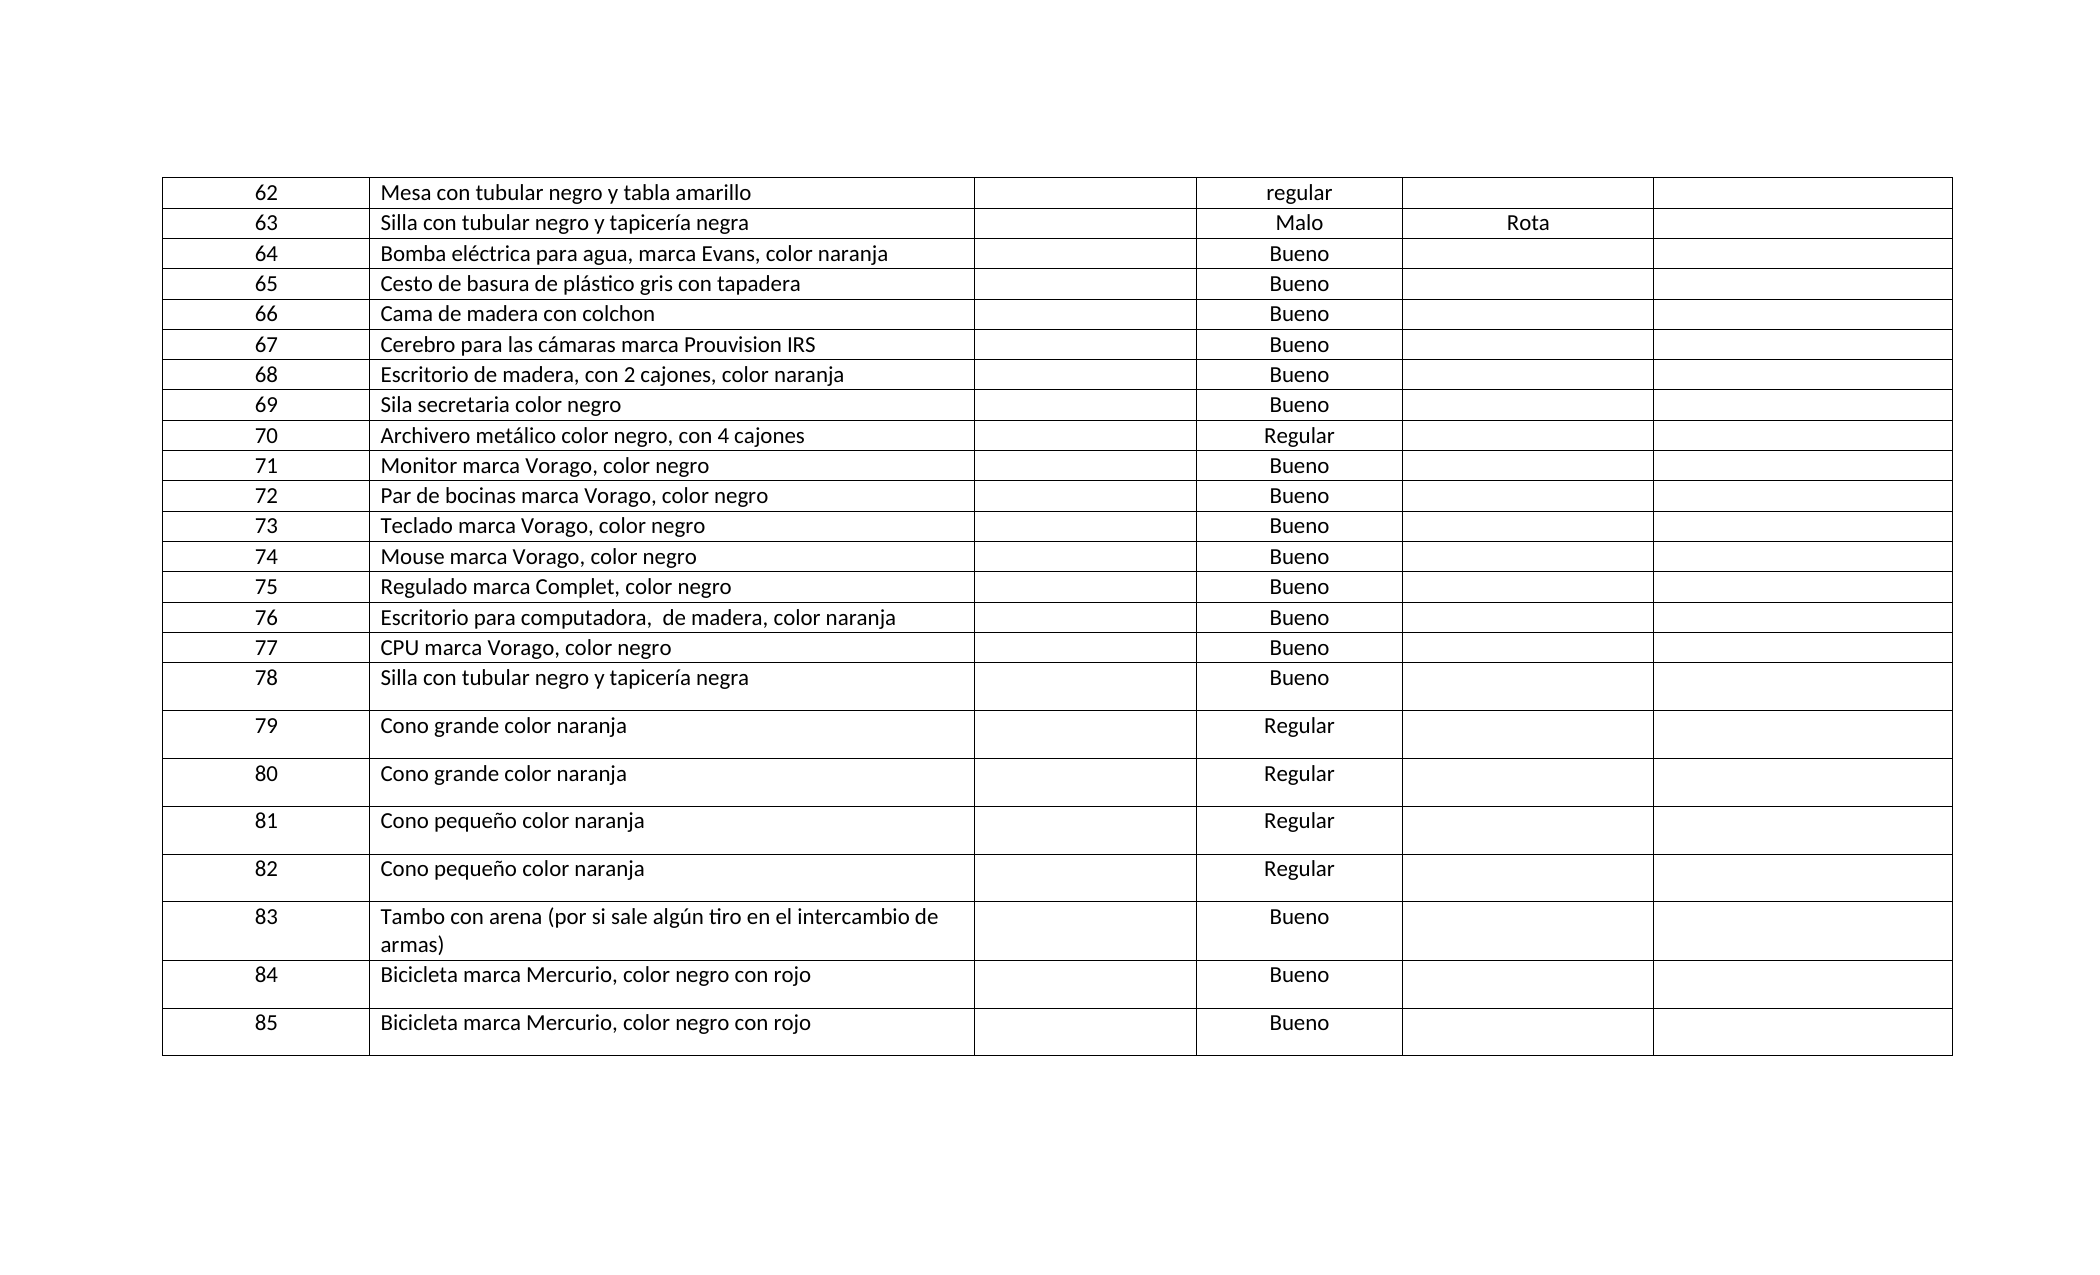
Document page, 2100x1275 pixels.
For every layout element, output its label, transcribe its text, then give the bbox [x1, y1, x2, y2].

table_cell [1654, 759, 1952, 806]
table_cell Bicicleta marca Mercurio, color negro con rojo [370, 1009, 974, 1055]
table_cell Bueno [1197, 1009, 1402, 1055]
table_cell Regular [1197, 807, 1402, 853]
table_cell [975, 807, 1196, 853]
table_cell [1654, 300, 1952, 329]
table_cell Cama de madera con colchon [370, 300, 974, 329]
table_cell 71 [163, 451, 369, 480]
table_cell [1403, 855, 1653, 901]
table_cell 80 [163, 759, 369, 806]
table_cell 73 [163, 512, 369, 541]
table_cell [975, 451, 1196, 480]
table_cell [1654, 807, 1952, 853]
table_cell [1403, 178, 1653, 207]
table_cell [1403, 481, 1653, 511]
table_cell [1654, 178, 1952, 207]
table_cell [1403, 759, 1653, 806]
table_cell [1654, 542, 1952, 571]
table_cell 76 [163, 603, 369, 632]
table_cell [975, 512, 1196, 541]
table_cell Escritorio para computadora, de madera, color naranja [370, 603, 974, 632]
table_cell 83 [163, 902, 369, 959]
table_cell [1403, 421, 1653, 450]
table_cell Bicicleta marca Mercurio, color negro con rojo [370, 961, 974, 1007]
table_cell [975, 178, 1196, 207]
table_cell [1403, 1009, 1653, 1055]
table_cell [975, 300, 1196, 329]
table_cell Archivero metálico color negro, con 4 cajones [370, 421, 974, 450]
table_cell Escritorio de madera, con 2 cajones, color naranja [370, 360, 974, 389]
table_cell 78 [163, 663, 369, 710]
table_cell [975, 421, 1196, 450]
table_cell [975, 269, 1196, 298]
table_cell 69 [163, 390, 369, 420]
table_cell Bueno [1197, 512, 1402, 541]
table_cell [975, 663, 1196, 710]
table_cell Bueno [1197, 269, 1402, 298]
table_cell [1654, 572, 1952, 602]
table_cell [1403, 512, 1653, 541]
table_cell Bueno [1197, 542, 1402, 571]
table_cell [975, 390, 1196, 420]
table_cell [1654, 239, 1952, 268]
table_cell 74 [163, 542, 369, 571]
table_cell Regulado marca Complet, color negro [370, 572, 974, 602]
table_cell [1654, 360, 1952, 389]
table_cell [975, 542, 1196, 571]
table_cell [1403, 269, 1653, 298]
table_cell [1654, 961, 1952, 1007]
table_cell [1403, 572, 1653, 602]
table_cell Teclado marca Vorago, color negro [370, 512, 974, 541]
table_cell [1654, 512, 1952, 541]
table_cell [1403, 807, 1653, 853]
table_cell Cono grande color naranja [370, 759, 974, 806]
table_cell Regular [1197, 711, 1402, 758]
table_cell [975, 330, 1196, 359]
table_cell Bueno [1197, 360, 1402, 389]
table_cell Bueno [1197, 300, 1402, 329]
table_cell Regular [1197, 421, 1402, 450]
table_cell [1654, 330, 1952, 359]
table_cell Cono grande color naranja [370, 711, 974, 758]
table_cell [1654, 209, 1952, 238]
table_cell Bueno [1197, 239, 1402, 268]
table_cell Mesa con tubular negro y tabla amarillo [370, 178, 974, 207]
table_cell [1654, 1009, 1952, 1055]
table_cell [1403, 961, 1653, 1007]
table_cell [975, 759, 1196, 806]
table_cell [975, 209, 1196, 238]
table_cell Bueno [1197, 330, 1402, 359]
table_cell 82 [163, 855, 369, 901]
table_cell [1403, 390, 1653, 420]
table_cell 72 [163, 481, 369, 511]
table_cell [1654, 711, 1952, 758]
table_cell Bueno [1197, 663, 1402, 710]
table_cell [975, 1009, 1196, 1055]
table_cell 81 [163, 807, 369, 853]
table_cell 85 [163, 1009, 369, 1055]
table_cell 68 [163, 360, 369, 389]
table_cell [975, 855, 1196, 901]
table_cell regular [1197, 178, 1402, 207]
table_cell Malo [1197, 209, 1402, 238]
table_cell [975, 572, 1196, 602]
table_cell [1654, 451, 1952, 480]
table_cell Par de bocinas marca Vorago, color negro [370, 481, 974, 511]
table_cell [1654, 481, 1952, 511]
table_cell 62 [163, 178, 369, 207]
table_cell [975, 633, 1196, 662]
table_cell Silla con tubular negro y tapicería negra [370, 663, 974, 710]
table_cell Tambo con arena (por si sale algún tiro en el intercambio de armas) [370, 902, 974, 959]
table_cell [1654, 855, 1952, 901]
table_cell 70 [163, 421, 369, 450]
table_cell [1403, 239, 1653, 268]
table_cell 63 [163, 209, 369, 238]
table_cell 66 [163, 300, 369, 329]
table_cell [1403, 330, 1653, 359]
table_cell Cono pequeño color naranja [370, 807, 974, 853]
table_cell CPU marca Vorago, color negro [370, 633, 974, 662]
table_cell Silla con tubular negro y tapicería negra [370, 209, 974, 238]
table_cell 84 [163, 961, 369, 1007]
table_cell Bomba eléctrica para agua, marca Evans, color naranja [370, 239, 974, 268]
table_cell Monitor marca Vorago, color negro [370, 451, 974, 480]
table_cell [1403, 542, 1653, 571]
table_cell [1654, 663, 1952, 710]
table_cell Bueno [1197, 390, 1402, 420]
table_cell Bueno [1197, 481, 1402, 511]
table_cell [1403, 663, 1653, 710]
table_cell [1654, 633, 1952, 662]
table_cell Mouse marca Vorago, color negro [370, 542, 974, 571]
table_cell [975, 360, 1196, 389]
table_cell [975, 603, 1196, 632]
table_cell [975, 902, 1196, 959]
table_cell Bueno [1197, 451, 1402, 480]
table_cell [1403, 902, 1653, 959]
table_cell Cesto de basura de plástico gris con tapadera [370, 269, 974, 298]
table_cell Bueno [1197, 572, 1402, 602]
table_cell 64 [163, 239, 369, 268]
table_cell [1403, 360, 1653, 389]
table_cell [975, 961, 1196, 1007]
table_cell Cono pequeño color naranja [370, 855, 974, 901]
table_cell 65 [163, 269, 369, 298]
table_cell [975, 481, 1196, 511]
table_cell Bueno [1197, 902, 1402, 959]
table_cell [1654, 269, 1952, 298]
table_cell [975, 239, 1196, 268]
table_cell Regular [1197, 855, 1402, 901]
table_cell [1403, 633, 1653, 662]
table_cell 67 [163, 330, 369, 359]
table_cell Regular [1197, 759, 1402, 806]
table_cell Cerebro para las cámaras marca Prouvision IRS [370, 330, 974, 359]
table_cell Bueno [1197, 961, 1402, 1007]
table_cell [1403, 711, 1653, 758]
table_cell Sila secretaria color negro [370, 390, 974, 420]
table_cell Bueno [1197, 603, 1402, 632]
table_cell [1403, 451, 1653, 480]
table_cell [1654, 902, 1952, 959]
table_cell [1403, 603, 1653, 632]
table_cell 79 [163, 711, 369, 758]
table_cell 75 [163, 572, 369, 602]
table_cell 77 [163, 633, 369, 662]
table_cell [1654, 603, 1952, 632]
table_cell [1654, 421, 1952, 450]
table_cell [1403, 300, 1653, 329]
table_cell [1654, 390, 1952, 420]
table_cell Bueno [1197, 633, 1402, 662]
table_cell [975, 711, 1196, 758]
table_cell Rota [1403, 209, 1653, 238]
